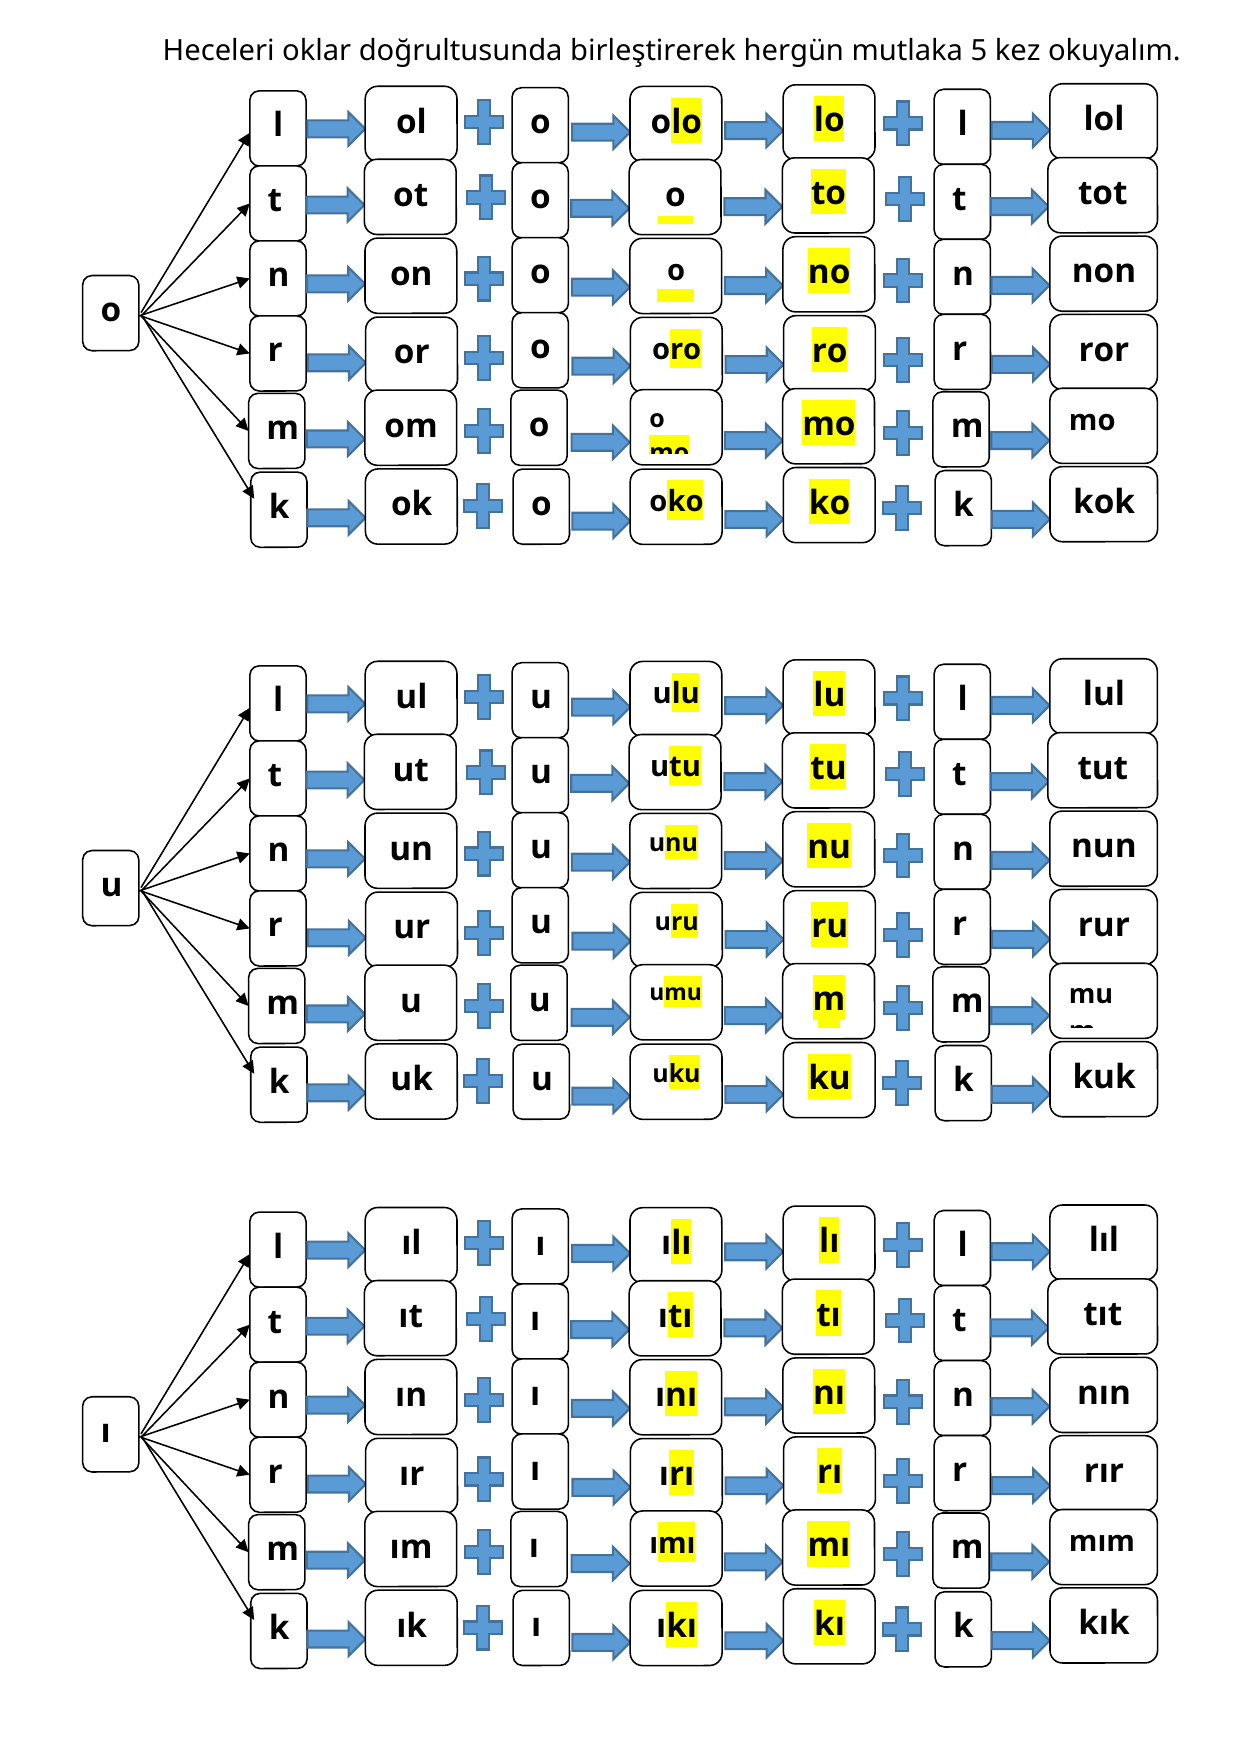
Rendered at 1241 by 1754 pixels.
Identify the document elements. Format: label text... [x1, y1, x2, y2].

text Heceleri oklar doğrultusunda birleştirerek hergün mutlaka 5 kez okuyalım. [162, 29, 1196, 69]
